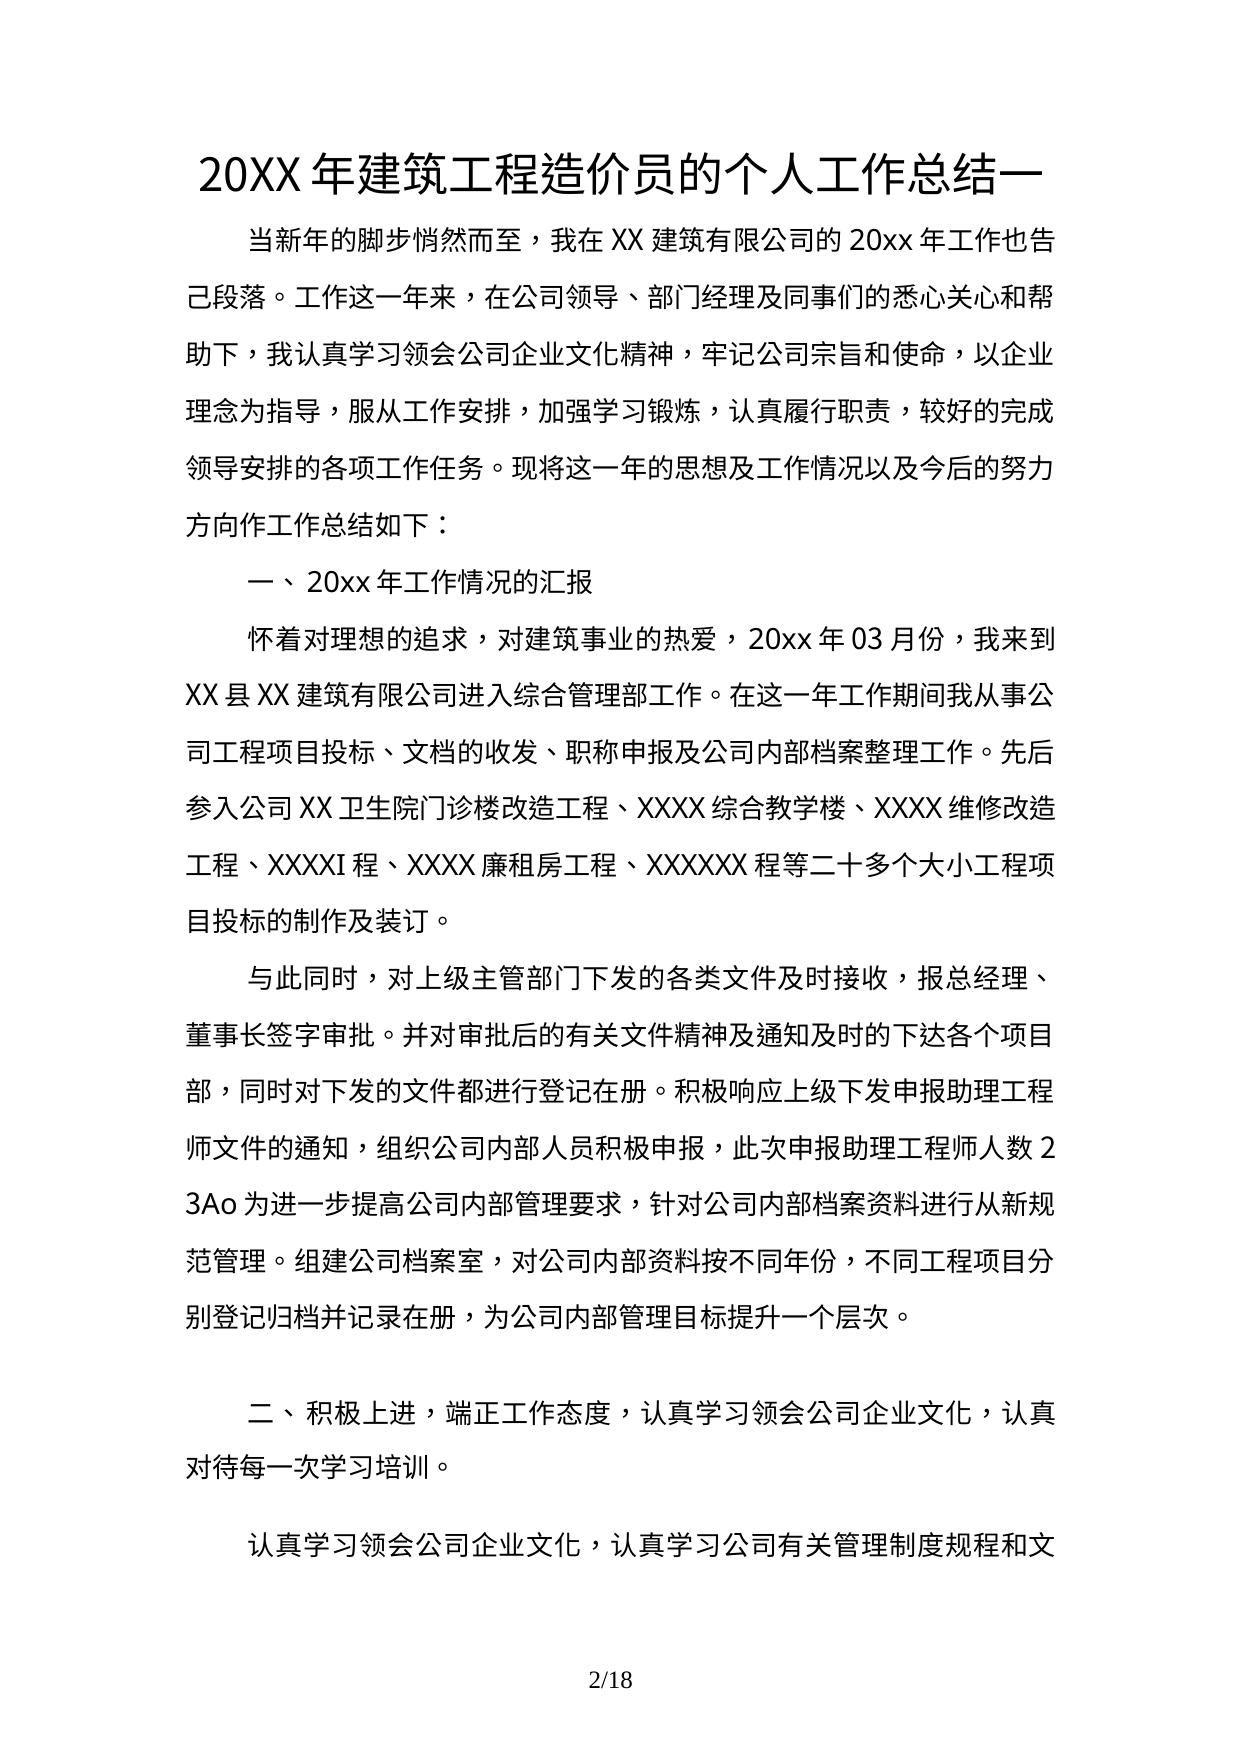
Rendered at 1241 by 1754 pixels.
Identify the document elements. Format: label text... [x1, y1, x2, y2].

text 怀着对理想的追求，对建筑事业的热爱，20xx年03月份，我来到XX县XX建筑有限公司进入综合管理部工作。在这一年工作期间我从事公司工程项目投标、文档的收发、职称申报及公司内部档案整理工作。先后参入公司XX卫生院门诊楼改造工程、XXXX综合教学楼、XXXX维修改造工程、XXXXI程、XXXX廉租房工程、XXXXXX程等二十多个大小工程项目投标的制作及装订。 [185, 604, 1057, 943]
text 一、 20xx年工作情况的汇报 [185, 547, 1057, 604]
text 当新年的脚步悄然而至，我在XX建筑有限公司的20xx年工作也告己段落。工作这一年来，在公司领导、部门经理及同事们的悉心关心和帮助下，我认真学习领会公司企业文化精神，牢记公司宗旨和使命，以企业理念为指导，服从工作安排，加强学习锻炼，认真履行职责，较好的完成领导安排的各项工作任务。现将这一年的思想及工作情况以及今后的努力方向作工作总结如下： [185, 205, 1057, 547]
text 二、 积极上进，端正工作态度，认真学习领会公司企业文化，认真对待每一次学习培训。 [185, 1381, 1057, 1489]
text 20XX年建筑工程造价员的个人工作总结一 [185, 138, 1057, 205]
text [185, 1509, 1057, 1566]
text 与此同时，对上级主管部门下发的各类文件及时接收，报总经理、董事长签字审批。并对审批后的有关文件精神及通知及时的下达各个项目部，同时对下发的文件都进行登记在册。积极响应上级下发申报助理工程师文件的通知，组织公司内部人员积极申报，此次申报助理工程师人数23Ao为进一步提高公司内部管理要求，针对公司内部档案资料进行从新规范管理。组建公司档案室，对公司内部资料按不同年份，不同工程项目分别登记归档并记录在册，为公司内部管理目标提升一个层次。 [185, 943, 1057, 1339]
